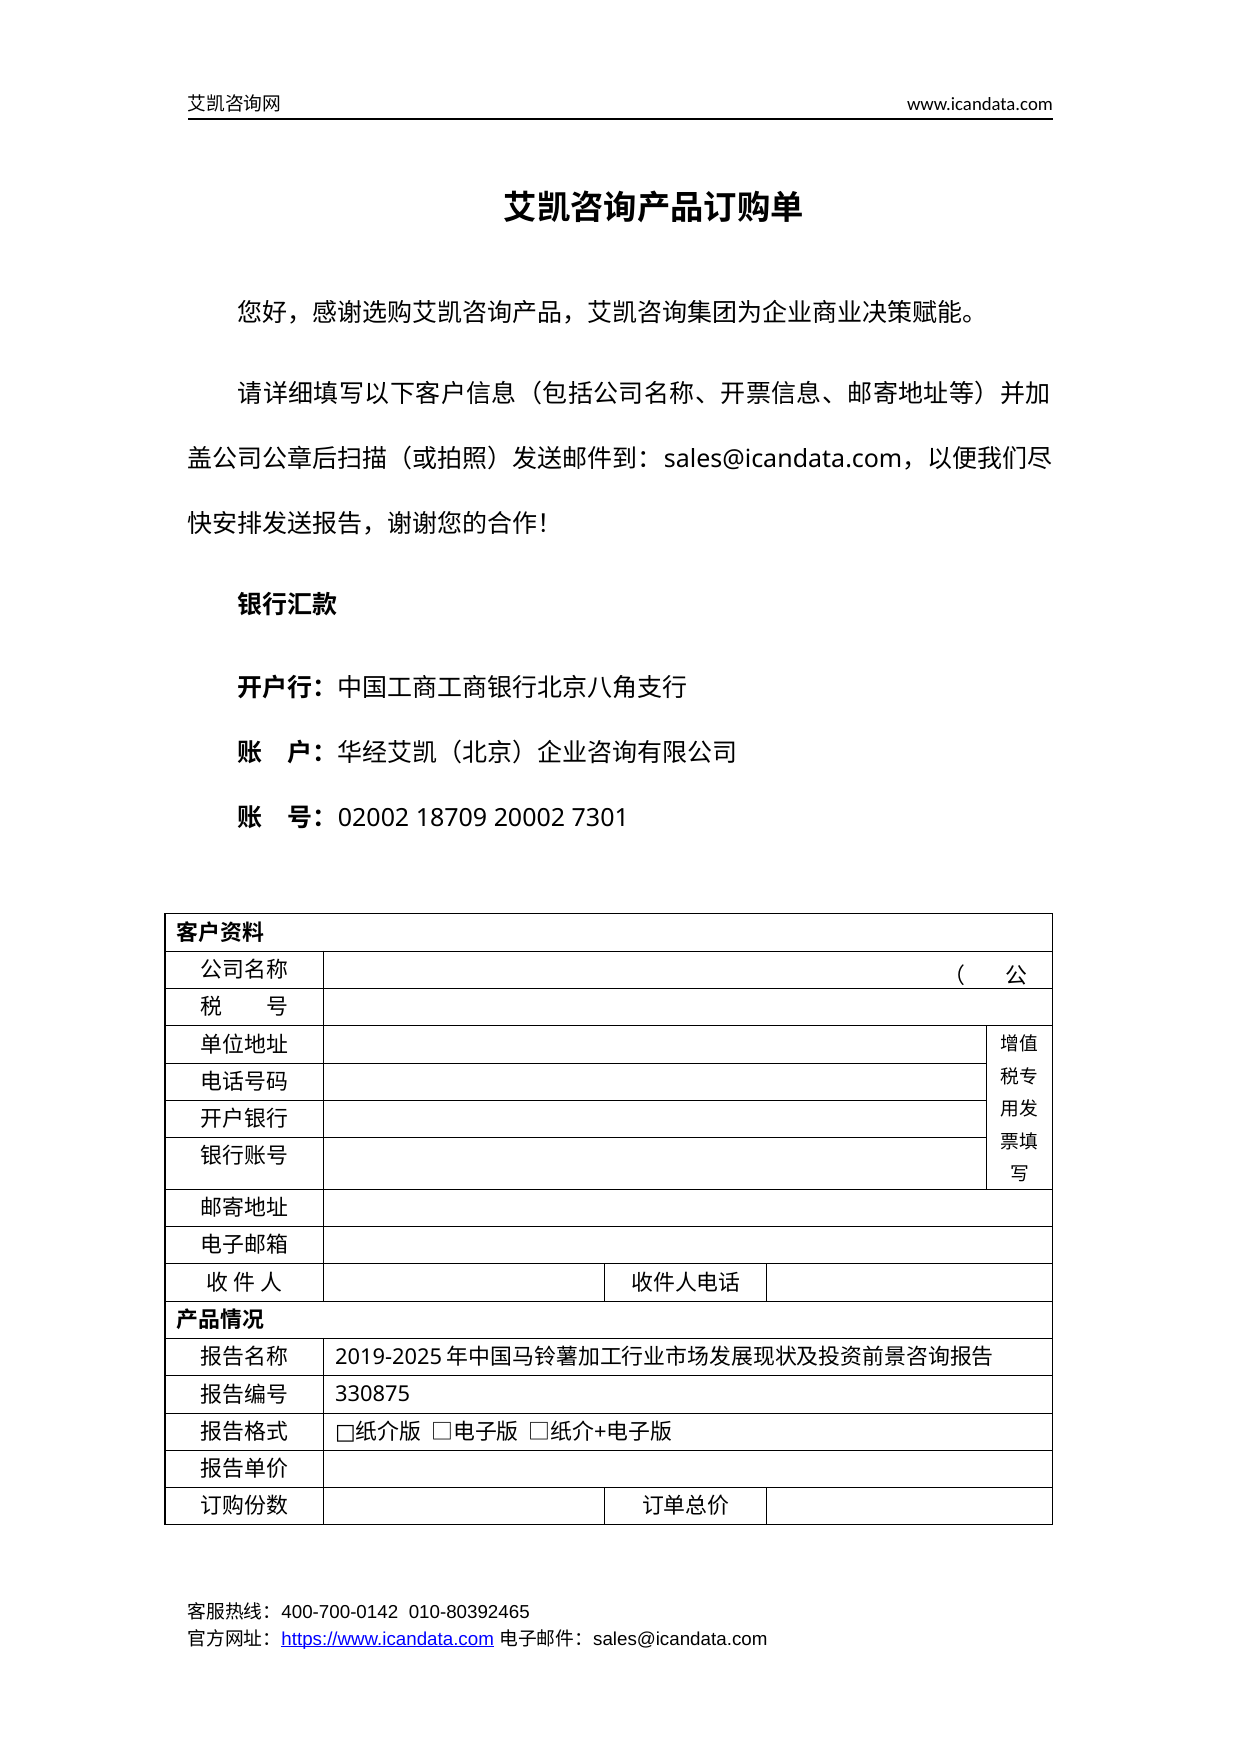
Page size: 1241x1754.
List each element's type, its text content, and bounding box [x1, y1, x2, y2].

table_cell 产品情况 [166, 1302, 1052, 1338]
text 账 号：02002 18709 20002 7301 [187, 783, 1053, 848]
table_cell [767, 1264, 1052, 1301]
table_cell 公司名称 [166, 952, 323, 988]
table_cell 报告编号 [166, 1376, 323, 1412]
table_cell 收件人电话 [605, 1264, 766, 1301]
table_cell [324, 1451, 1052, 1487]
text 您好，感谢选购艾凯咨询产品，艾凯咨询集团为企业商业决策赋能。 [187, 278, 1053, 343]
table_cell 收 件 人 [166, 1264, 323, 1301]
table_cell 电子邮箱 [166, 1227, 323, 1263]
table_cell 报告名称 [166, 1339, 323, 1375]
table_cell 邮寄地址 [166, 1190, 323, 1226]
table_cell [324, 952, 1052, 988]
table_cell □纸介版 □电子版 □纸介+电子版 [324, 1414, 1052, 1450]
table_cell 330875 [324, 1376, 1052, 1412]
table_cell [324, 1190, 1052, 1226]
table_cell [324, 1101, 986, 1137]
table_cell 2019-2025年中国马铃薯加工行业市场发展现状及投资前景咨询报告 [324, 1339, 1052, 1375]
table_header 客户资料 [166, 914, 1052, 951]
table_cell 开户银行 [166, 1101, 323, 1137]
text 艾凯咨询产品订购单 [187, 172, 1053, 237]
table_cell 银行账号 [166, 1138, 323, 1189]
table_cell [324, 1227, 1052, 1263]
table_cell [324, 1138, 986, 1189]
table_cell 单位地址 [166, 1026, 323, 1062]
table_cell 电话号码 [166, 1064, 323, 1100]
table_cell [324, 1264, 604, 1301]
table_cell [324, 989, 1052, 1025]
table_cell 报告单价 [166, 1451, 323, 1487]
table_cell 报告格式 [166, 1414, 323, 1450]
text 请详细填写以下客户信息（包括公司名称、开票信息、邮寄地址等）并加盖公司公章后扫描（或拍照）发送邮件到：sales@icandata.com，以便我们尽快安排发送报告，谢谢您的合作！ [187, 359, 1053, 554]
text 开户行：中国工商工商银行北京八角支行 [187, 653, 1053, 718]
table_cell [767, 1488, 1052, 1524]
table_cell 订购份数 [166, 1488, 323, 1524]
table_cell 订单总价 [605, 1488, 766, 1524]
table_cell [324, 1026, 986, 1062]
table_cell [324, 1064, 986, 1100]
table_cell 税 号 [166, 989, 323, 1025]
table_cell [324, 1488, 604, 1524]
table_cell 增值税专用发票填写 [987, 1026, 1052, 1189]
text 银行汇款 [187, 570, 1053, 635]
text 账 户：华经艾凯（北京）企业咨询有限公司 [187, 718, 1053, 783]
